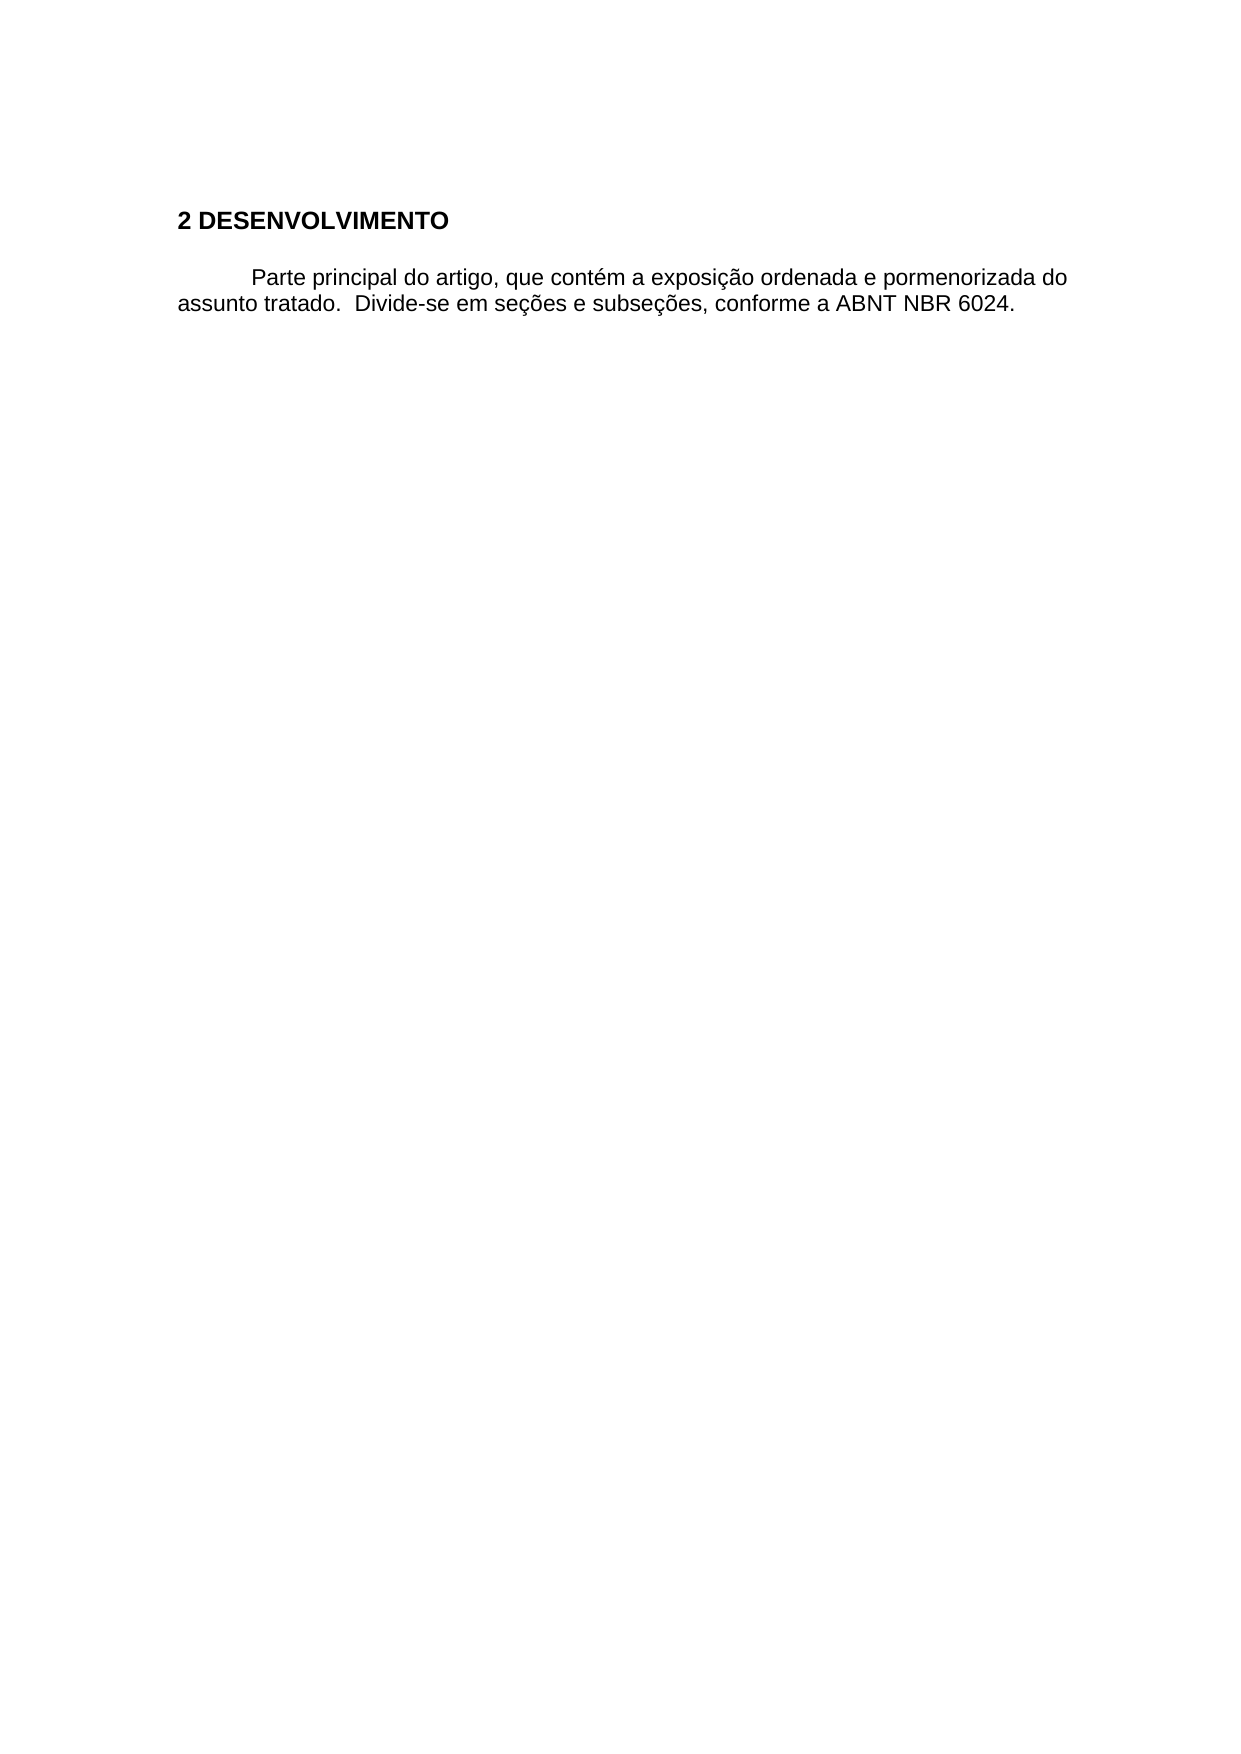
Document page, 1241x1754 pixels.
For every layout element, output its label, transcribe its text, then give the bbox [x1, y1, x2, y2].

text Parte principal do artigo, que contém a exposição ordenada e pormenorizada do assunto tratado. Divide-se em seções e subseções, conforme a ABNT NBR 6024. [177, 263, 1122, 316]
text 2 DESENVOLVIMENTO [177, 206, 1122, 235]
